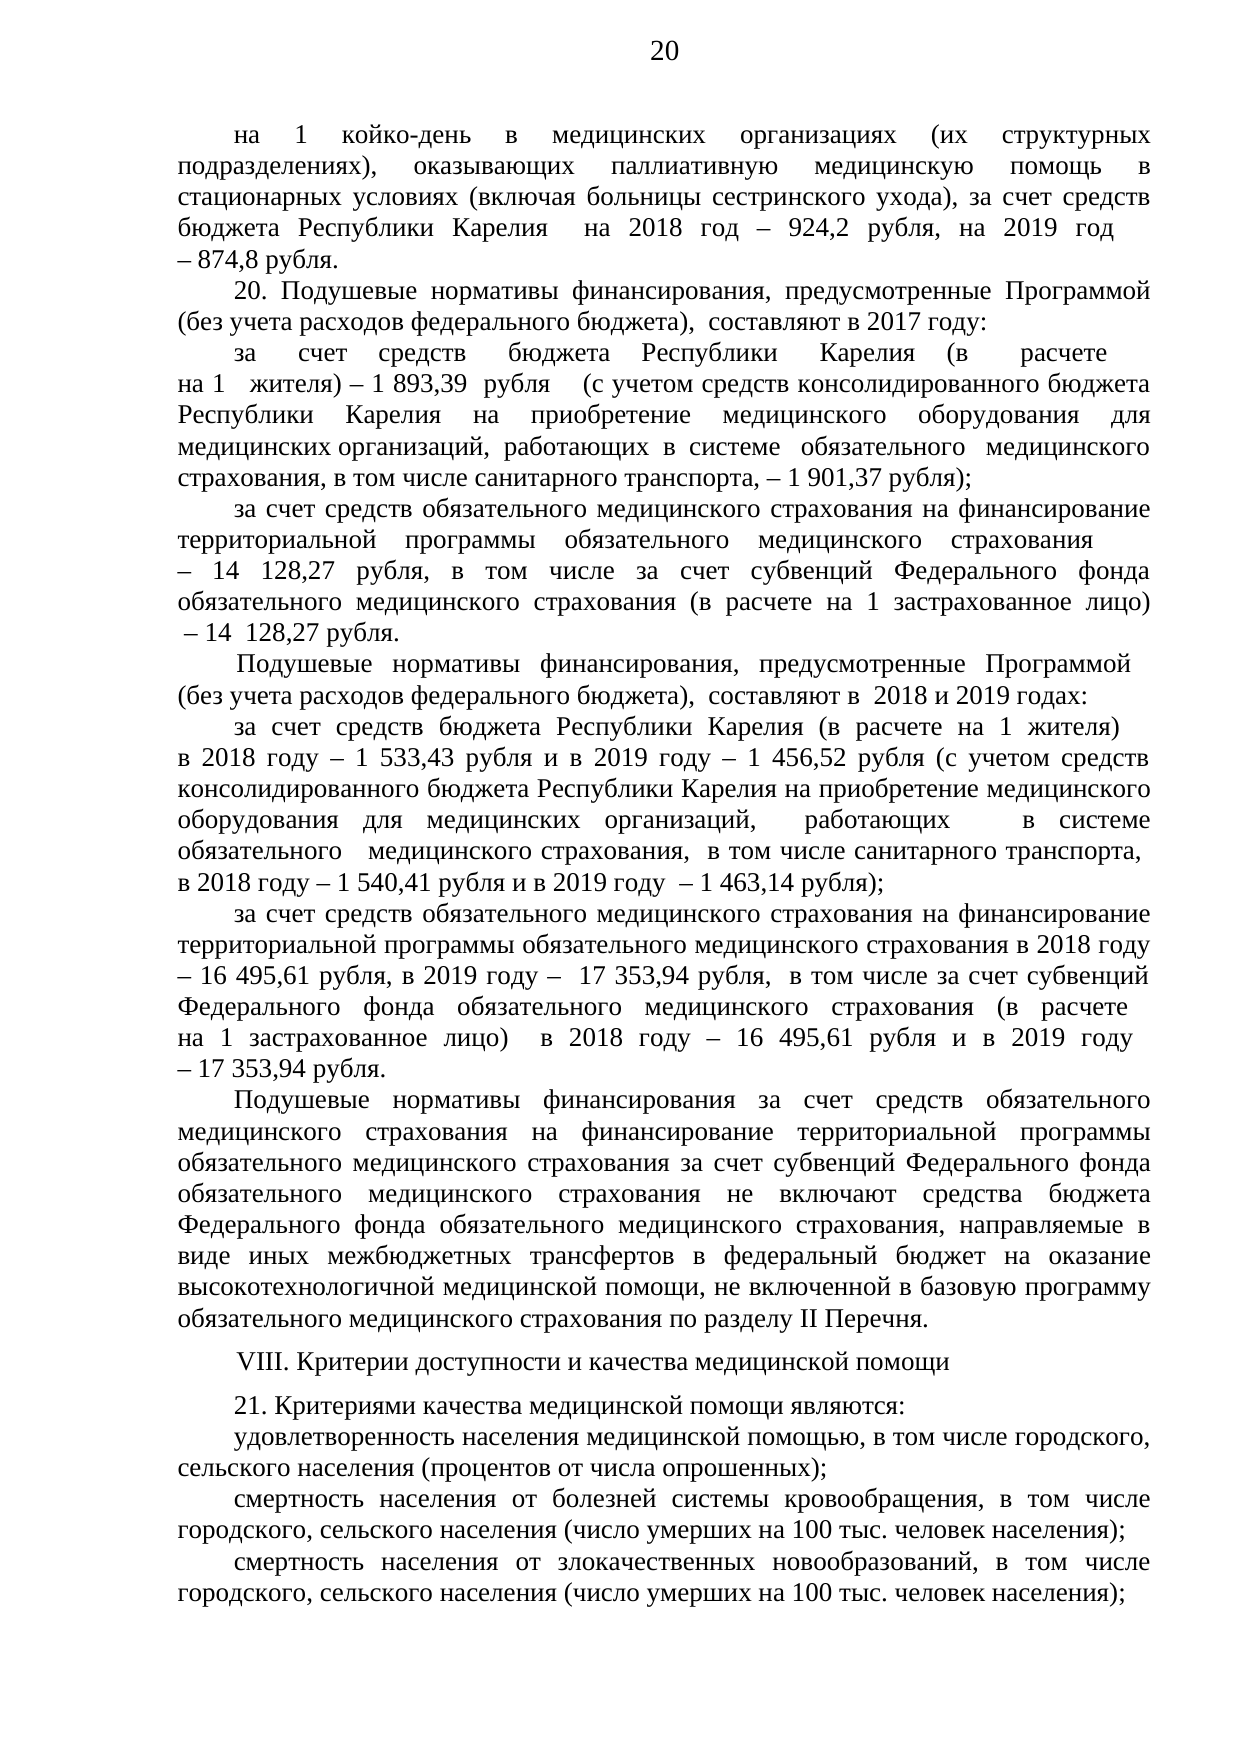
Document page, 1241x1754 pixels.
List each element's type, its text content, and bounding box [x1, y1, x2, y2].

text Подушевые нормативы финансирования, предусмотренные Программой (без учета расходов федерального бюджета), составляют в 2018 и 2019 годах: [177, 648, 1152, 710]
text на 1 койко-день в медицинских организациях (их структурных подразделениях), оказывающих паллиативную медицинскую помощь в стационарных условиях (включая больницы сестринского ухода), за счет средств бюджета Республики Карелия на 2018 год – 924,2 рубля, на 2019 год – 874,8 рубля. [177, 118, 1152, 274]
text смертность населения от болезней системы кровообращения, в том числе городского, сельского населения (число умерших на 100 тыс. человек населения); [177, 1482, 1152, 1545]
text за счет средств обязательного медицинского страхования на финансирование территориальной программы обязательного медицинского страхования в 2018 году – 16 495,61 рубля, в 2019 году – 17 353,94 рубля, в том числе за счет субвенций Федерального фонда обязательного медицинского страхования (в расчете на 1 застрахованное лицо) в 2018 году – 16 495,61 рубля и в 2019 году – 17 353,94 рубля. [177, 897, 1152, 1084]
text 21. Критериями качества медицинской помощи являются: [177, 1389, 1152, 1420]
text за счет средств бюджета Республики Карелия (в расчете на 1 жителя) в 2018 году – 1 533,43 рубля и в 2019 году – 1 456,52 рубля (с учетом средств консолидированного бюджета Республики Карелия на приобретение медицинского оборудования для медицинских организаций, работающих в системе обязательного медицинского страхования, в том числе санитарного транспорта, в 2018 году – 1 540,41 рубля и в 2019 году – 1 463,14 рубля); [177, 710, 1152, 897]
text за счет средств бюджета Республики Карелия (в расчете на 1 жителя) – 1 893,39 рубля (с учетом средств консолидированного бюджета Республики Карелия на приобретение медицинского оборудования для медицинских организаций, работающих в системе обязательного медицинского страхования, в том числе санитарного транспорта, – 1 901,37 рубля); [177, 336, 1152, 492]
text Подушевые нормативы финансирования за счет средств обязательного медицинского страхования на финансирование территориальной программы обязательного медицинского страхования за счет субвенций Федерального фонда обязательного медицинского страхования не включают средства бюджета Федерального фонда обязательного медицинского страхования, направляемые в виде иных межбюджетных трансфертов в федеральный бюджет на оказание высокотехнологичной медицинской помощи, не включенной в базовую программу обязательного медицинского страхования по разделу II Перечня. [177, 1084, 1152, 1333]
text смертность населения от злокачественных новообразований, в том числе городского, сельского населения (число умерших на 100 тыс. человек населения); [177, 1545, 1152, 1607]
text за счет средств обязательного медицинского страхования на финансирование территориальной программы обязательного медицинского страхования – 14 128,27 рубля, в том числе за счет субвенций Федерального фонда обязательного медицинского страхования (в расчете на 1 застрахованное лицо) – 14 128,27 рубля. [177, 492, 1152, 648]
text VIII. Критерии доступности и качества медицинской помощи [177, 1345, 1152, 1376]
text 20. Подушевые нормативы финансирования, предусмотренные Программой (без учета расходов федерального бюджета), составляют в 2017 году: [177, 274, 1152, 336]
text удовлетворенность населения медицинской помощью, в том числе городского, сельского населения (процентов от числа опрошенных); [177, 1420, 1152, 1482]
